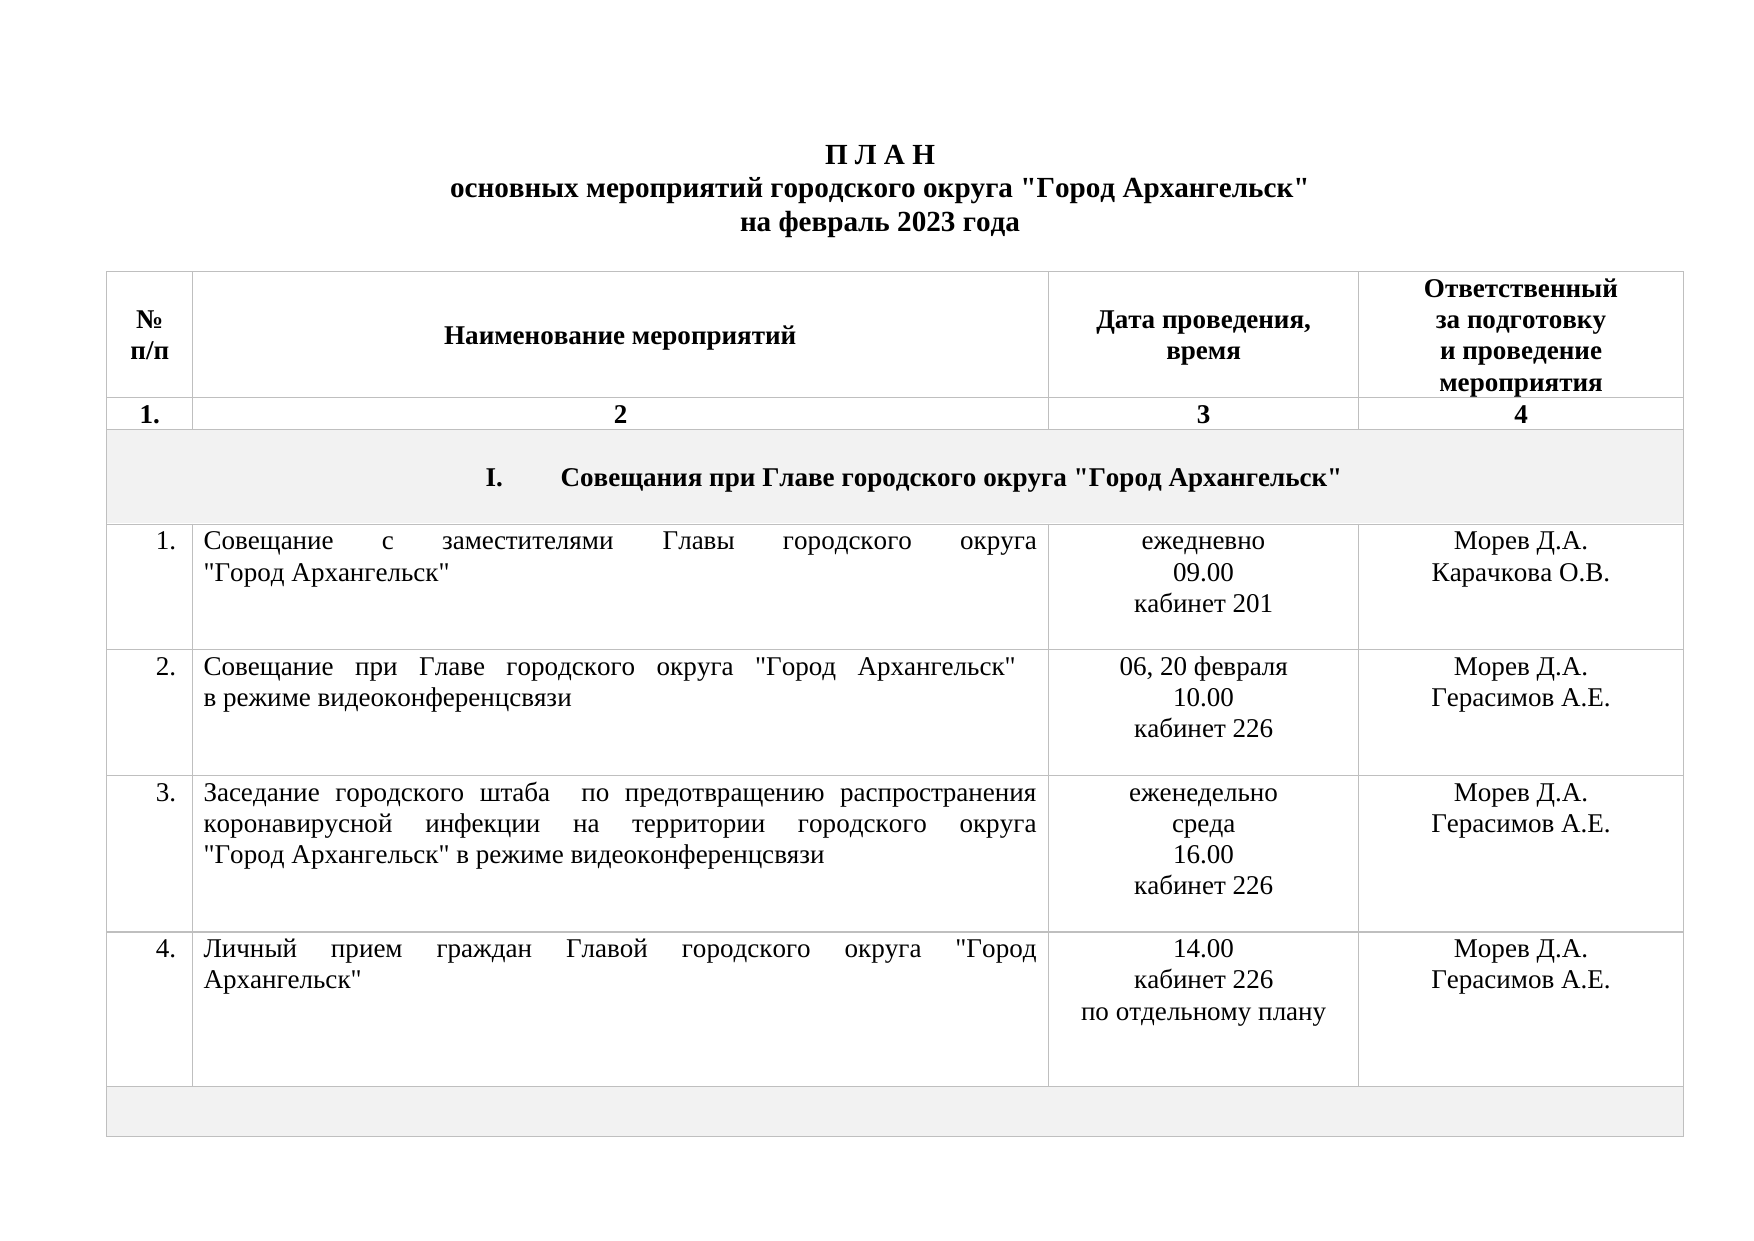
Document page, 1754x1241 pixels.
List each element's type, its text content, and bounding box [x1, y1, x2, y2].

table_cell 1. [107, 525, 192, 649]
table_cell 3. [107, 776, 192, 931]
table_cell 1. [107, 398, 192, 429]
table_cell Заседание городского штаба по предотвращению распространения коронавирусной инфекции на территории городского округа "Город Архангельск" в режиме видеоконференцсвязи [193, 776, 1048, 931]
text основных мероприятий городского округа "Город Архангельск" [118, 171, 1641, 204]
table_cell 4 [1359, 398, 1683, 429]
table_cell [107, 933, 192, 1086]
table_cell Морев Д.А. Герасимов А.Е. [1359, 650, 1683, 775]
table_header № п/п [107, 272, 192, 397]
table_cell 2. [107, 650, 192, 775]
table_cell еженедельно среда 16.00 кабинет 226 [1049, 776, 1358, 931]
text на февраль 2023 года [118, 204, 1641, 238]
table_cell 06, 20 февраля 10.00 кабинет 226 [1049, 650, 1358, 775]
table_cell Совещание с заместителями Главы городского округа "Город Архангельск" [193, 525, 1048, 649]
table_header Дата проведения, время [1049, 272, 1358, 397]
subtitle П Л А Н [118, 137, 1641, 171]
table_cell Совещания при Главе городского округа "Город Архангельск" [107, 430, 1683, 523]
table_cell Морев Д.А. Герасимов А.Е. [1359, 776, 1683, 931]
table_cell 14.00 кабинет 226 по отдельному плану [1049, 933, 1358, 1086]
table_cell Морев Д.А. Герасимов А.Е. [1359, 933, 1683, 1086]
table_header Наименование мероприятий [193, 272, 1048, 397]
table_cell 2 [193, 398, 1048, 429]
table_cell ежедневно 09.00 кабинет 201 [1049, 525, 1358, 649]
table_cell Морев Д.А. Карачкова О.В. [1359, 525, 1683, 649]
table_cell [107, 1087, 1683, 1136]
table_header Ответственный за подготовку и проведение мероприятия [1359, 272, 1683, 397]
table_cell Совещание при Главе городского округа "Город Архангельск" в режиме видеоконференцсвязи [193, 650, 1048, 775]
table_cell Личный прием граждан Главой городского округа "Город Архангельск" [193, 933, 1048, 1086]
table_cell 3 [1049, 398, 1358, 429]
